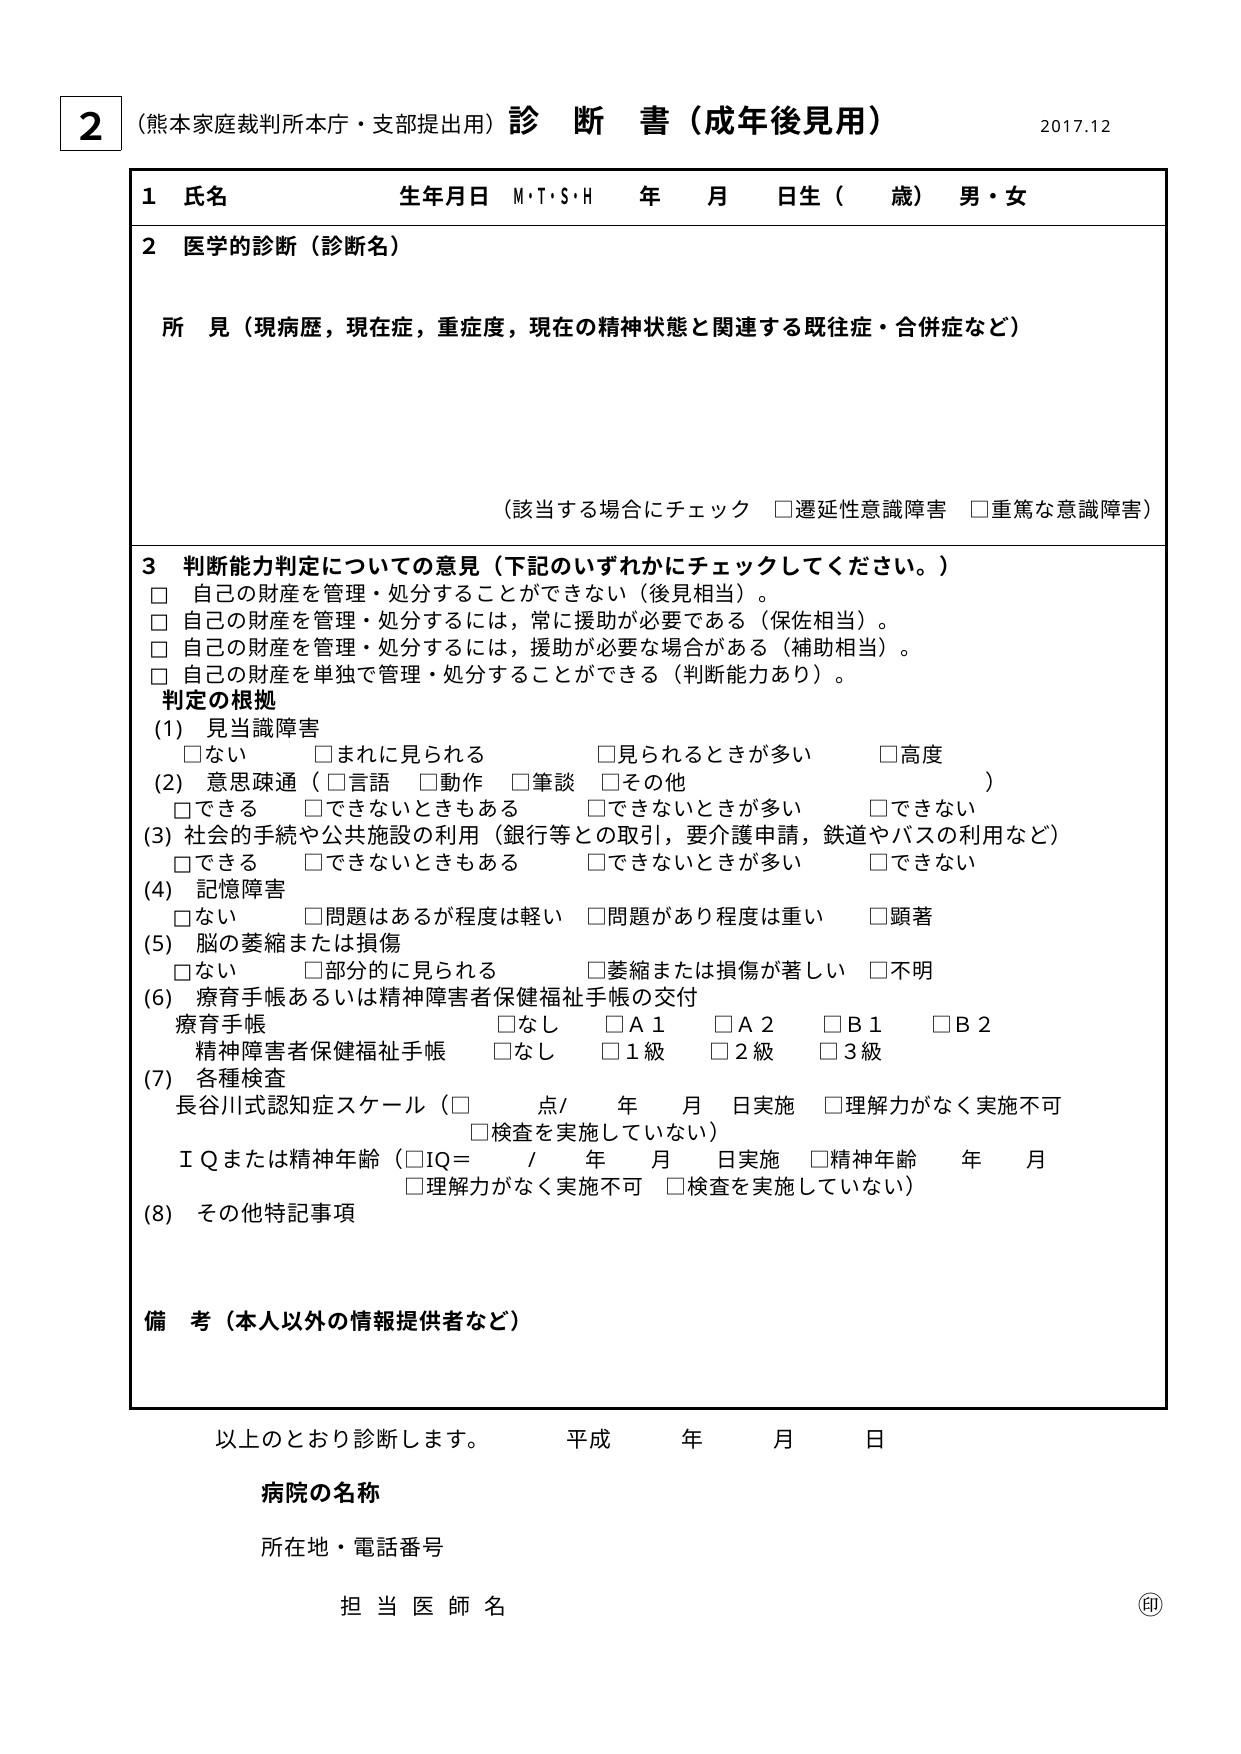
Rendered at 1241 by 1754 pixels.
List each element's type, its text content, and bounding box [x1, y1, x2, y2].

text 病院の名称 [124, 1480, 1163, 1507]
text （熊本家庭裁判所本庁・支部提出用）診 断 書（成年後見用） 2017.12 [124, 105, 1163, 139]
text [124, 1588, 1163, 1621]
text 以上のとおり診断します。 平成 年 月 日 [124, 1426, 1163, 1453]
table_cell ２ 医学的診断（診断名） 所 見（現病歴，現在症，重症度，現在の精神状態と関連する既往症・合併症など） （該当する場合にチェック □遷延性意識障害 □重篤な意識障害） [132, 226, 1165, 544]
text 所在地・電話番号 [124, 1534, 1163, 1561]
table_header １ 氏名 生年月日 Ｍ・Ｔ・Ｓ・Ｈ 年 月 日生（ 歳） 男・女 [132, 171, 1165, 225]
table_cell ３ 判断能力判定についての意見（下記のいずれかにチェックしてください。） □ 自己の財産を管理・処分することができない（後見相当）。 □ 自己の財産を管理・処分するには，常に援助が必要である（保佐相当）。 □ 自己の財産を管理・処分するには，援助が必要な場合がある（補助相当）。 □ 自己の財産を単独で管理・処分することができる（判断能力あり）。 判定の根拠 (1) 見当識障害 □ない □まれに見られる □見られるときが多い □高度 (2) 意思疎通（ □言語 □動作 □筆談 □その他 ） □できる □できないときもある □できないときが多い □できない (3) 社会的手続や公共施設の利用（銀行等との取引，要介護申請，鉄道やバスの利用など） □できる □できないときもある □できないときが多い □できない (4) 記憶障害 □ない □問題はあるが程度は軽い □問題があり程度は重い □顕著 (5) 脳の萎縮または損傷 □ない □部分的に見られる □萎縮または損傷が著しい □不明 (6) 療育手帳あるいは精神障害者保健福祉手帳の交付 療育手帳 □なし □Ａ１ □Ａ２ □Ｂ１ □Ｂ２ 精神障害者保健福祉手帳 □なし □１級 □２級 □３級 (7) 各種検査 長谷川式認知症スケール（□ 点/ 年 月 日実施 □理解力がなく実施不可 □検査を実施していない） ＩＱまたは精神年齢（□IQ＝ / 年 月 日実施 □精神年齢 年 月 □理解力がなく実施不可 □検査を実施していない） (8) その他特記事項 備 考（本人以外の情報提供者など） [132, 546, 1165, 1407]
